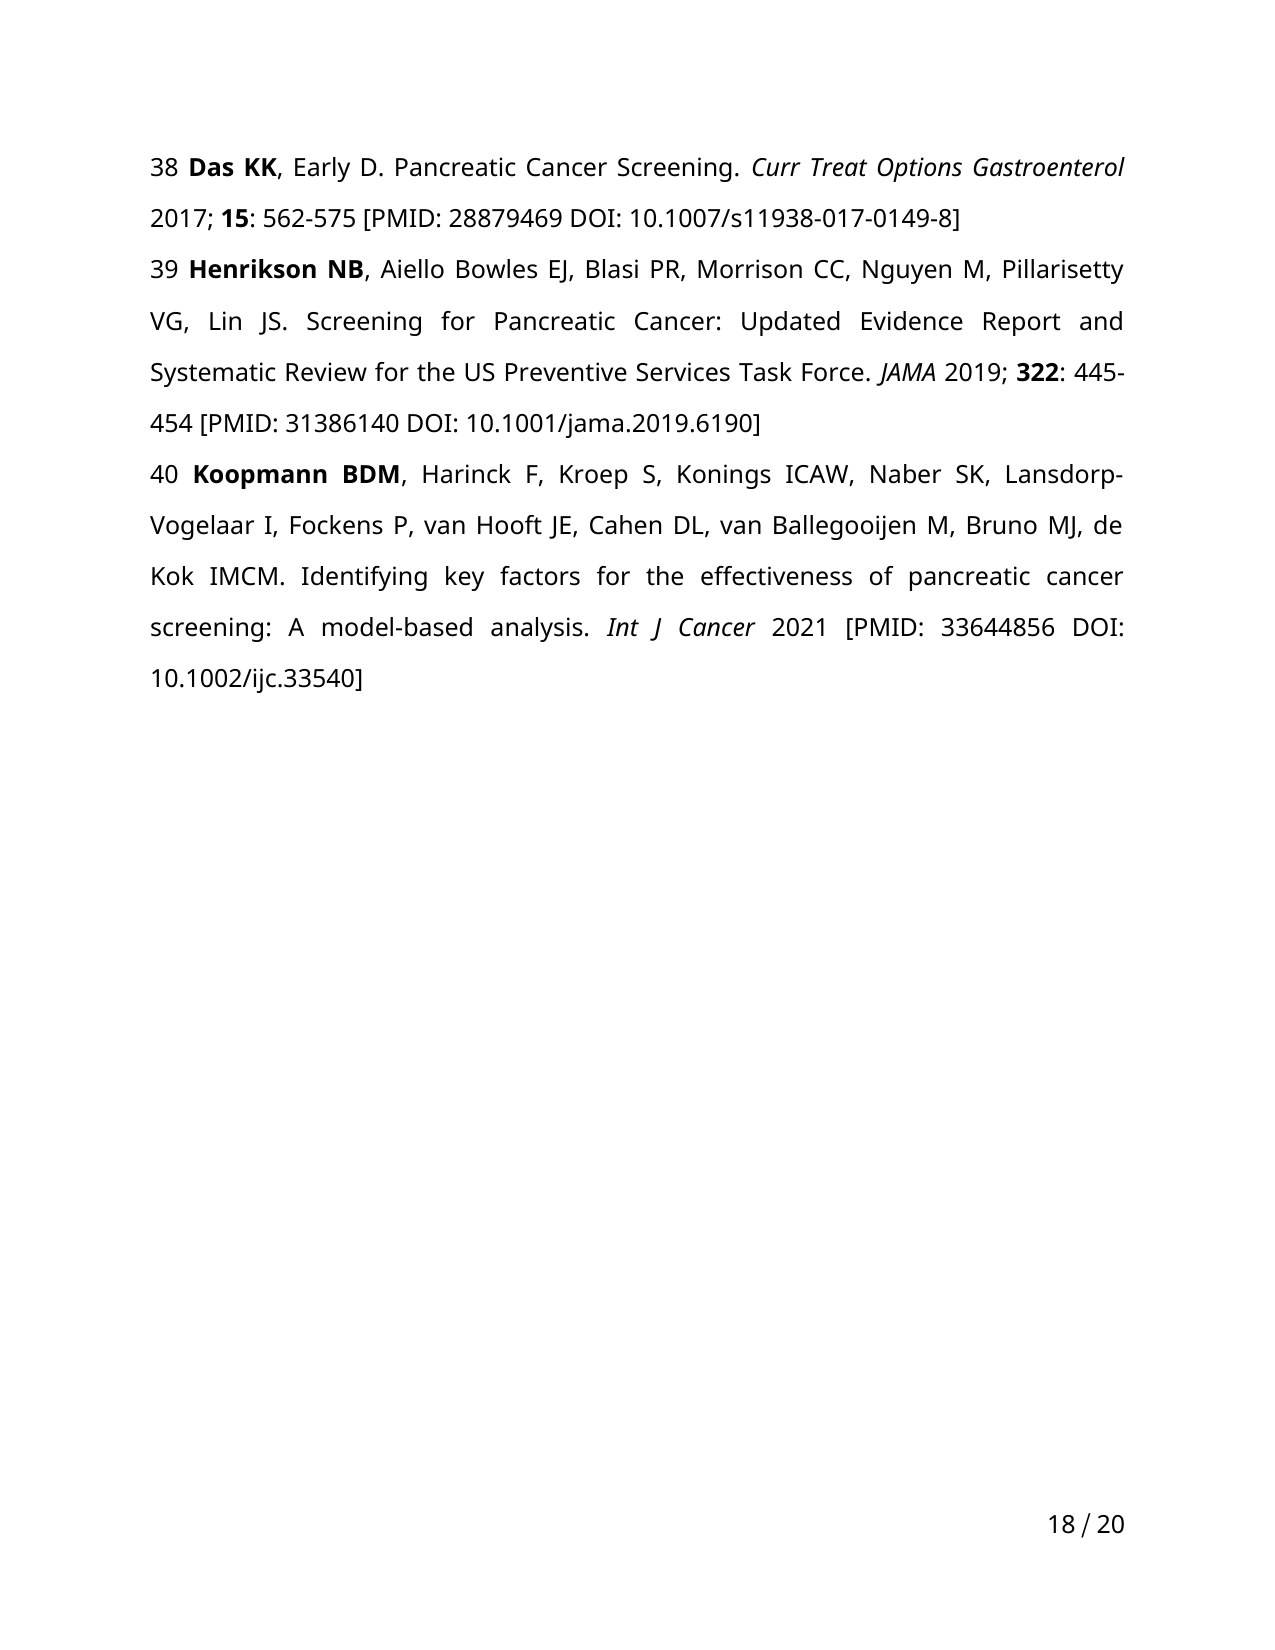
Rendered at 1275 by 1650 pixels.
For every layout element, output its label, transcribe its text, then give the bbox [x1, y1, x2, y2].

text 38 Das KK, Early D. Pancreatic Cancer Screening. Curr Treat Options Gastroenterol 2017; 15: 562-575 [PMID: 28879469 DOI: 10.1007/s11938-017-0149-8] [150, 150, 1125, 235]
text 40 Koopmann BDM, Harinck F, Kroep S, Konings ICAW, Naber SK, Lansdorp-Vogelaar I, Fockens P, van Hooft JE, Cahen DL, van Ballegooijen M, Bruno MJ, de Kok IMCM. Identifying key factors for the effectiveness of pancreatic cancer screening: A model-based analysis. Int J Cancer 2021 [PMID: 33644856 DOI: 10.1002/ijc.33540] [150, 456, 1125, 694]
text 39 Henrikson NB, Aiello Bowles EJ, Blasi PR, Morrison CC, Nguyen M, Pillarisetty VG, Lin JS. Screening for Pancreatic Cancer: Updated Evidence Report and Systematic Review for the US Preventive Services Task Force. JAMA 2019; 322: 445-454 [PMID: 31386140 DOI: 10.1001/jama.2019.6190] [150, 252, 1125, 439]
